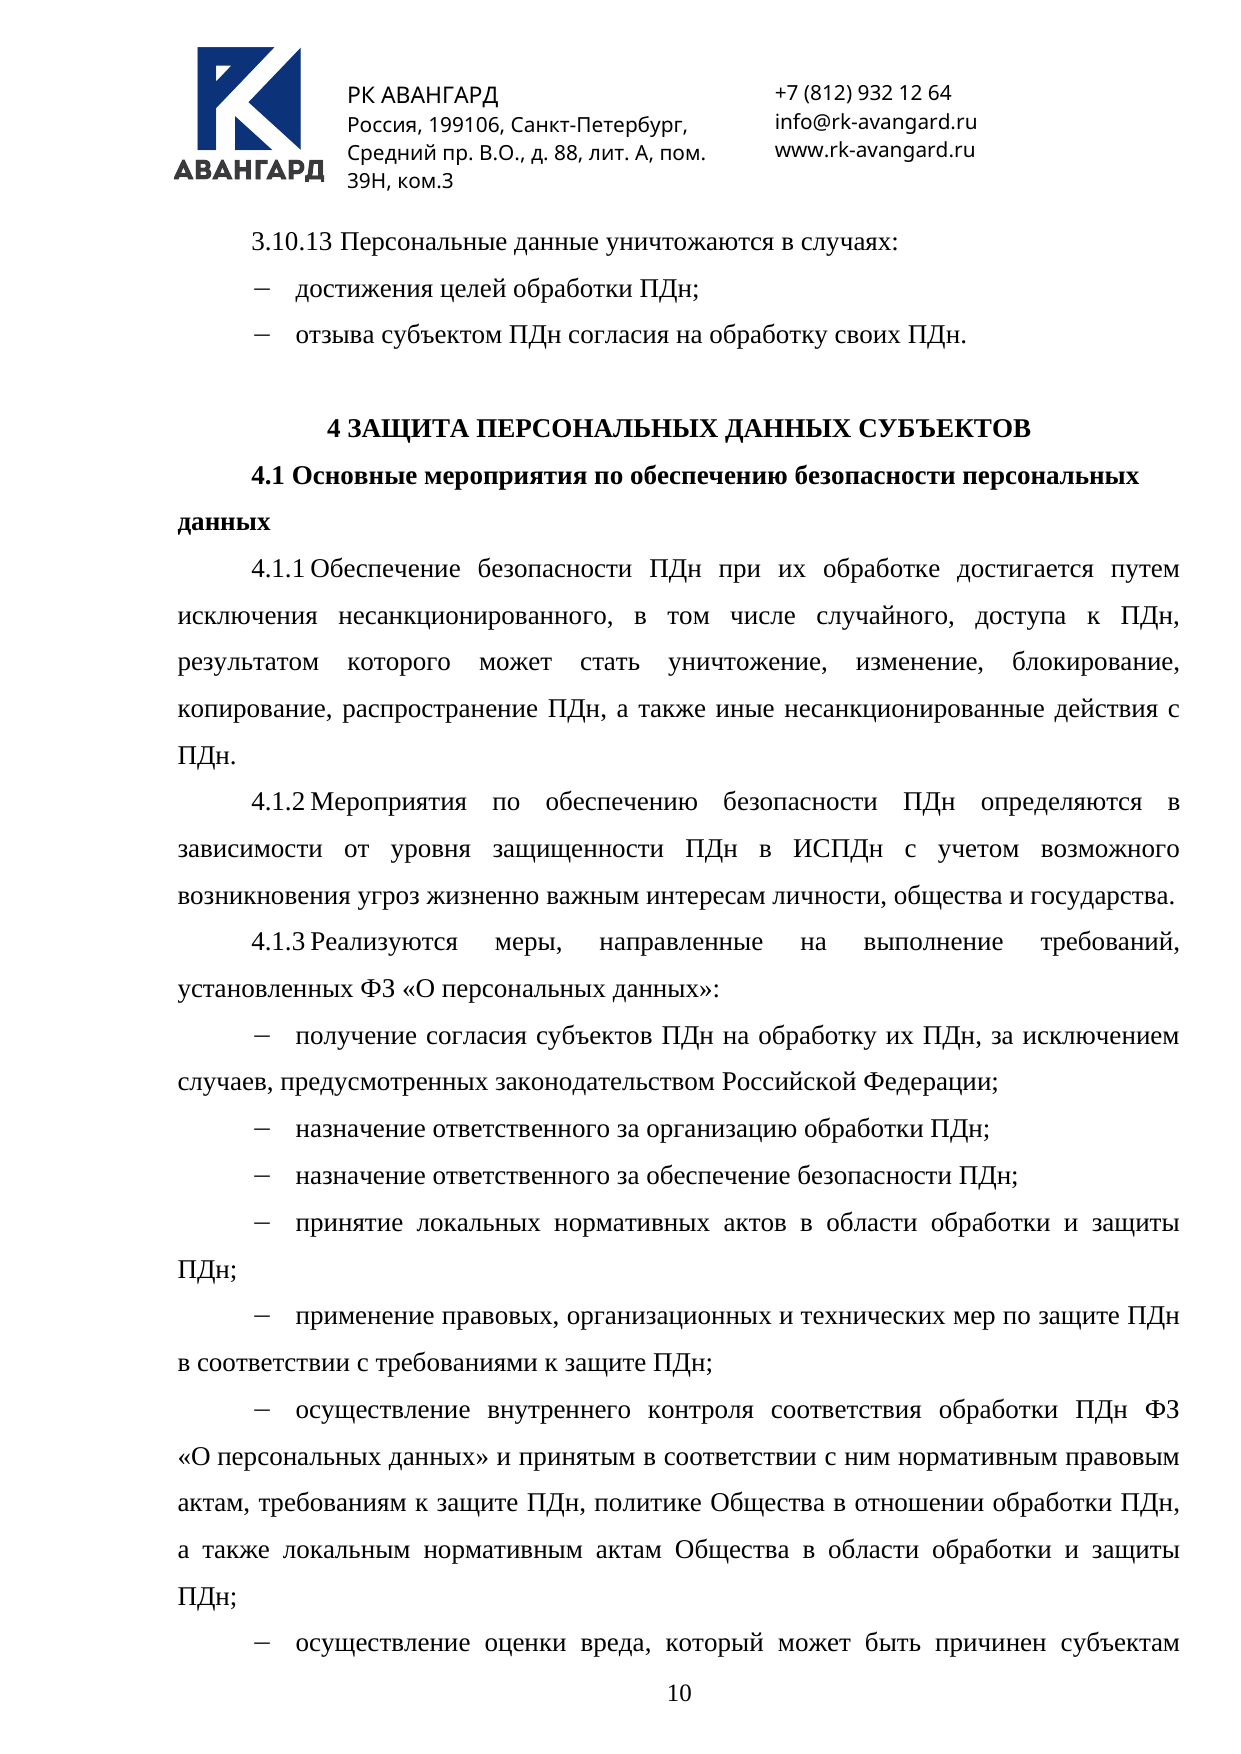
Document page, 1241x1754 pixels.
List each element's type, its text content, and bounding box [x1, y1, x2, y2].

list назначение ответственного за организацию обработки ПДн; [177, 1112, 1181, 1143]
picture [173, 47, 325, 182]
subtitle 4.1 Основные мероприятия по обеспечению безопасности персональных данных [177, 459, 1181, 537]
list назначение ответственного за обеспечение безопасности ПДн; [177, 1159, 1181, 1190]
subtitle 4 ЗАЩИТА ПЕРСОНАЛЬНЫХ ДАННЫХ СУБЪЕКТОВ [177, 412, 1181, 443]
list Персональные данные уничтожаются в случаях: [177, 225, 1181, 256]
list достижения целей обработки ПДн; [177, 272, 1181, 303]
list осуществление внутреннего контроля соответствия обработки ПДн ФЗ «О персональных данных» и принятым в соответствии с ним нормативным правовым актам, требованиям к защите ПДн, политике Общества в отношении обработки ПДн, а также локальным нормативным актам Общества в области обработки и защиты ПДн; [177, 1393, 1181, 1611]
list принятие локальных нормативных актов в области обработки и защиты ПДн; [177, 1206, 1181, 1284]
list отзыва субъектом ПДн согласия на обработку своих ПДн. [177, 318, 1181, 350]
list получение согласия субъектов ПДн на обработку их ПДн, за исключением случаев, предусмотренных законодательством Российской Федерации; [177, 1019, 1181, 1097]
list Обеспечение безопасности ПДн при их обработке достигается путем исключения несанкционированного, в том числе случайного, доступа к ПДн, результатом которого может стать уничтожение, изменение, блокирование, копирование, распространение ПДн, а также иные несанкционированные действия с ПДн. [177, 552, 1181, 770]
list применение правовых, организационных и технических мер по защите ПДн в соответствии с требованиями к защите ПДн; [177, 1299, 1181, 1377]
list осуществление оценки вреда, который может быть причинен субъектам ПДн в случае нарушения ФЗ «О персональных данных»; [177, 1626, 1181, 1657]
list Мероприятия по обеспечению безопасности ПДн определяются в зависимости от уровня защищенности ПДн в ИСПДн с учетом возможного возникновения угроз жизненно важным интересам личности, общества и государства. [177, 785, 1181, 910]
list Реализуются меры, направленные на выполнение требований, установленных ФЗ «О персональных данных»: [177, 925, 1181, 1003]
